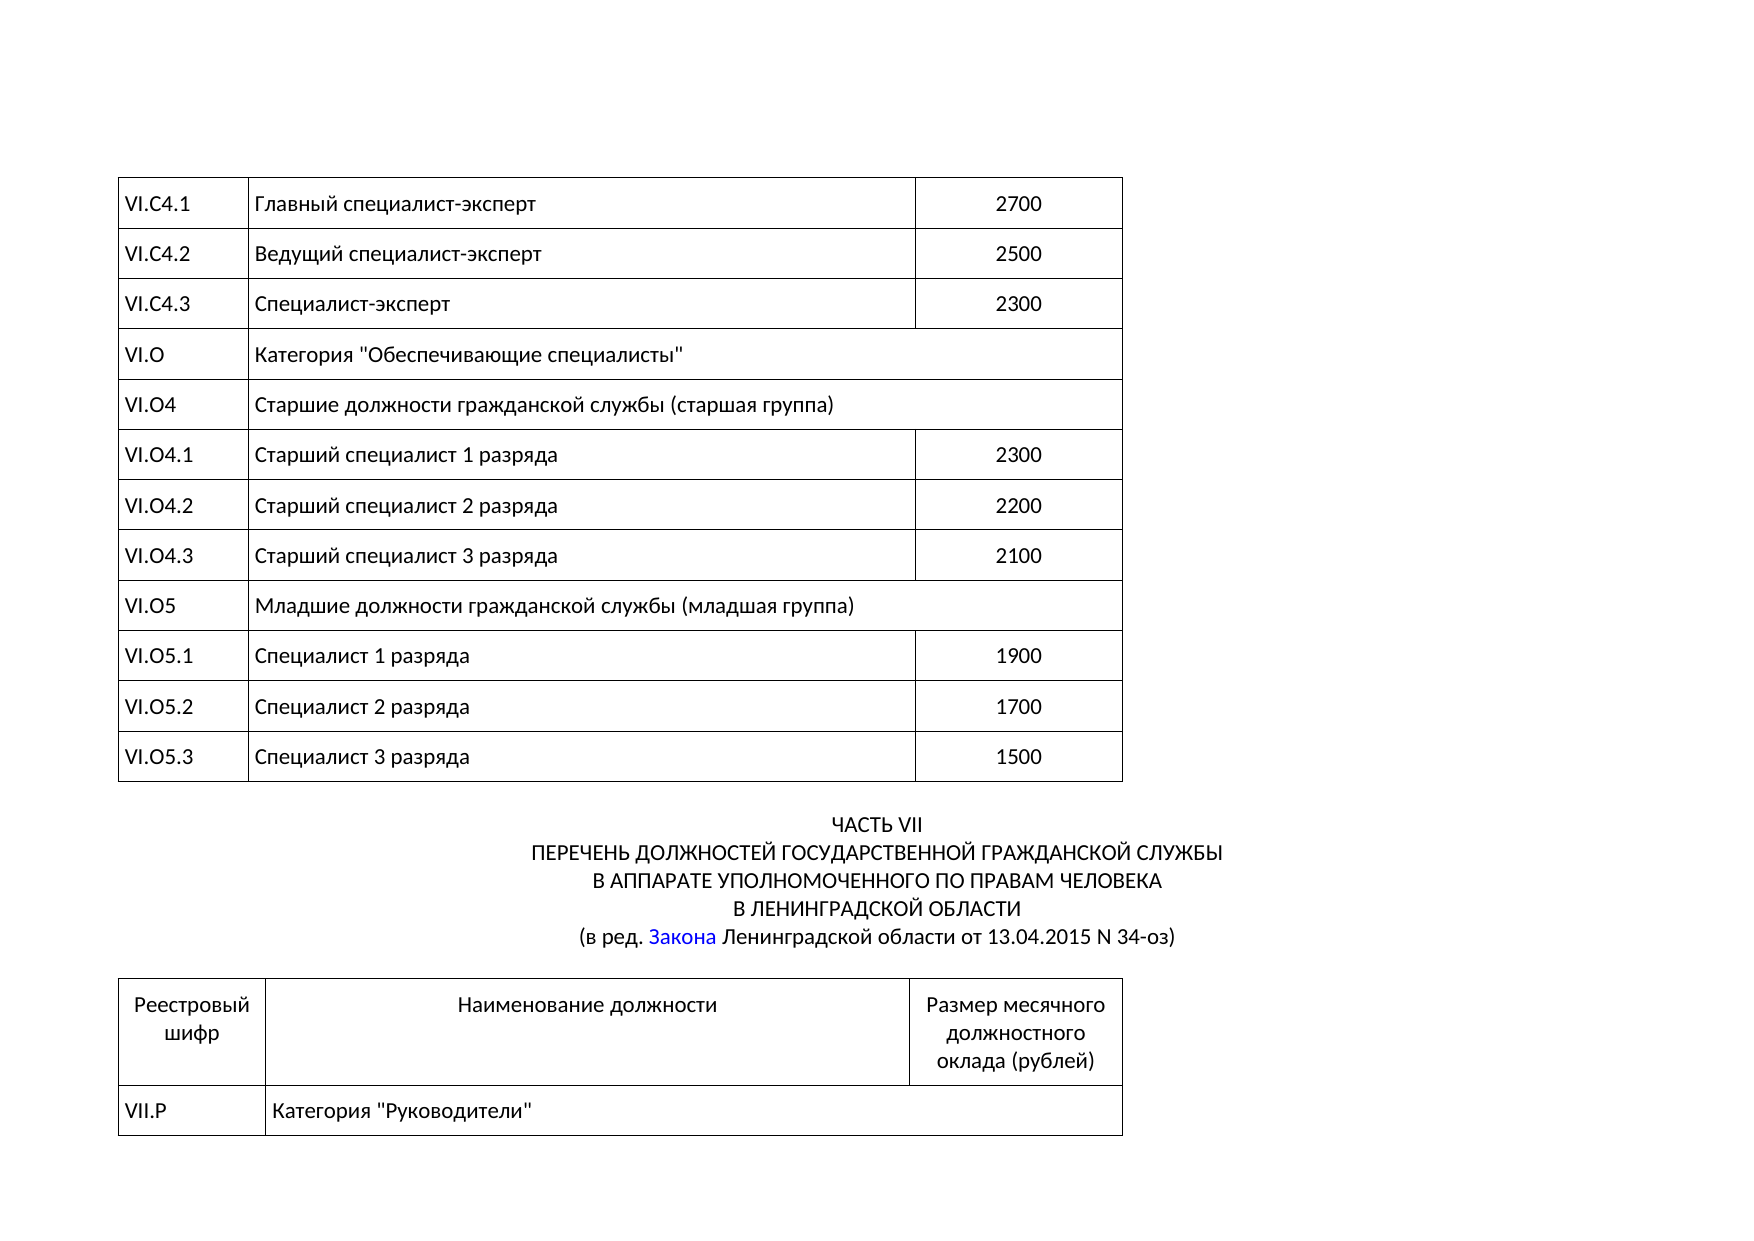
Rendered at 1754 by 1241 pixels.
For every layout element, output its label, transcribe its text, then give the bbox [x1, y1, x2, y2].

table_header Наименование должности [266, 979, 909, 1084]
table_cell 2100 [916, 530, 1122, 580]
table_cell Старший специалист 2 разряда [249, 480, 915, 529]
table_header Реестровый шифр [119, 979, 265, 1084]
table_cell 1700 [916, 681, 1122, 731]
table_cell VI.О4.3 [119, 530, 248, 580]
table_cell Старшие должности гражданской службы (старшая группа) [249, 380, 1122, 429]
table_cell Главный специалист-эксперт [249, 178, 915, 227]
table_cell VI.О5 [119, 581, 248, 630]
text ПЕРЕЧЕНЬ ДОЛЖНОСТЕЙ ГОСУДАРСТВЕННОЙ ГРАЖДАНСКОЙ СЛУЖБЫ [118, 838, 1636, 866]
table_cell 1500 [916, 732, 1122, 781]
table_cell Категория "Обеспечивающие специалисты" [249, 329, 1122, 378]
table_cell 1900 [916, 631, 1122, 680]
table_cell 2300 [916, 279, 1122, 328]
table_cell Младшие должности гражданской службы (младшая группа) [249, 581, 1122, 630]
table_cell VI.О5.3 [119, 732, 248, 781]
table_cell VII.Р [119, 1086, 265, 1135]
table_cell Ведущий специалист-эксперт [249, 229, 915, 278]
table_cell Специалист 1 разряда [249, 631, 915, 680]
table_header Размер месячного должностного оклада (рублей) [910, 979, 1122, 1084]
table_cell Категория "Руководители" [266, 1086, 1122, 1135]
table_cell VI.О [119, 329, 248, 378]
text (в ред. Закона Ленинградской области от 13.04.2015 N 34-оз) [118, 922, 1636, 950]
table_cell VI.О4.2 [119, 480, 248, 529]
table_cell Старший специалист 1 разряда [249, 430, 915, 479]
table_cell 2500 [916, 229, 1122, 278]
table_cell Специалист 2 разряда [249, 681, 915, 731]
table_cell VI.С4.3 [119, 279, 248, 328]
text ЧАСТЬ VII [118, 810, 1636, 838]
table_cell Специалист 3 разряда [249, 732, 915, 781]
text В АППАРАТЕ УПОЛНОМОЧЕННОГО ПО ПРАВАМ ЧЕЛОВЕКА [118, 866, 1636, 894]
table_cell 2700 [916, 178, 1122, 227]
table_cell VI.О4.1 [119, 430, 248, 479]
table_cell VI.О5.1 [119, 631, 248, 680]
text В ЛЕНИНГРАДСКОЙ ОБЛАСТИ [118, 894, 1636, 922]
table_cell 2300 [916, 430, 1122, 479]
table_cell 2200 [916, 480, 1122, 529]
table_cell VI.С4.2 [119, 229, 248, 278]
table_cell Специалист-эксперт [249, 279, 915, 328]
table_cell Старший специалист 3 разряда [249, 530, 915, 580]
table_cell VI.О4 [119, 380, 248, 429]
table_cell VI.С4.1 [119, 178, 248, 227]
table_cell VI.О5.2 [119, 681, 248, 731]
